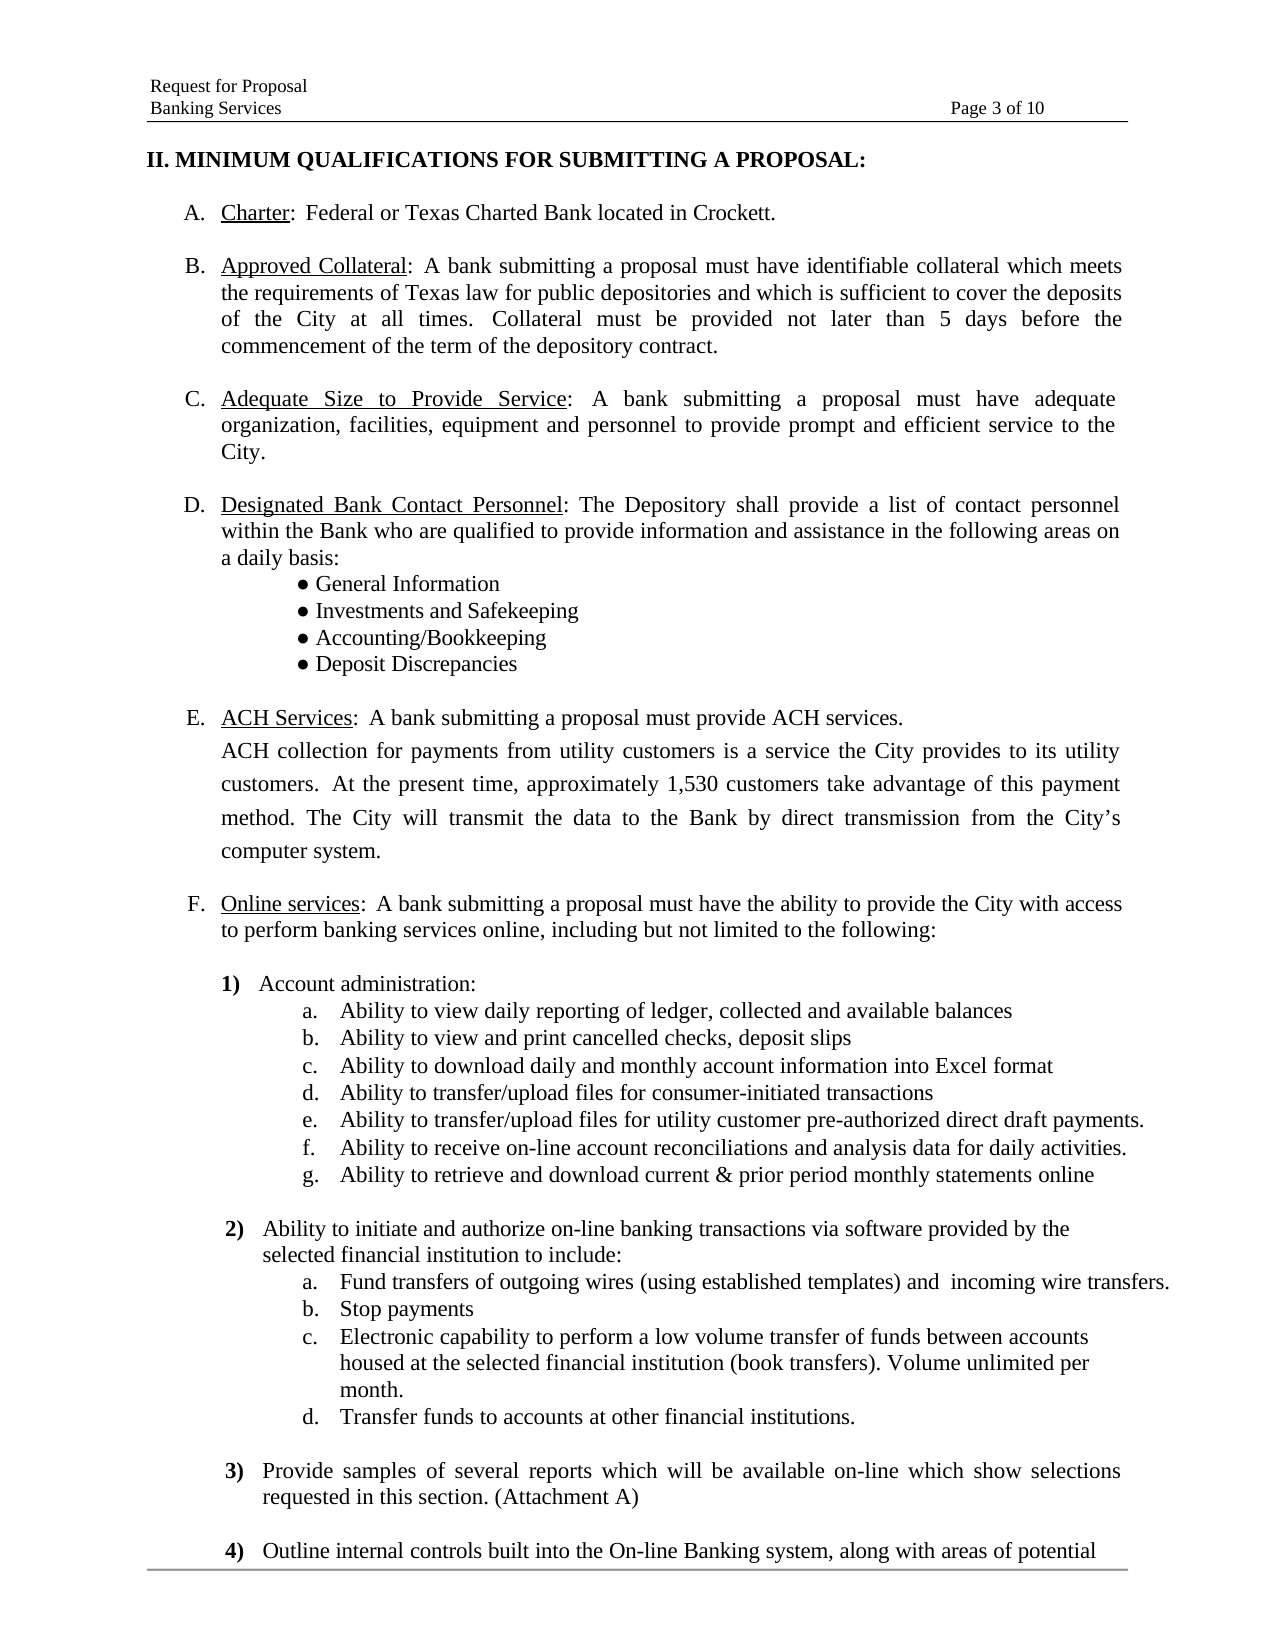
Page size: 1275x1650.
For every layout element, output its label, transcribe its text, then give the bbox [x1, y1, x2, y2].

list Approved Collateral: A bank submitting a proposal must have identifiable collateral which meets the requirements of Texas law for public depositories and which is sufficient to cover the deposits of the City at all times. Collateral must be provided not later than 5 days before the commencement of the term of the depository contract. [184, 252, 1122, 358]
list Designated Bank Contact Personnel: The Depository shall provide a list of contact personnel within the Bank who are qualified to provide information and assistance in the following areas on a daily basis: [183, 491, 1120, 570]
list Adequate Size to Provide Service: A bank submitting a proposal must have adequate organization, facilities, equipment and personnel to provide prompt and efficient service to the City. [184, 385, 1117, 464]
list Fund transfers of outgoing wires (using established templates) and incoming wire transfers. [302, 1268, 1185, 1294]
list Electronic capability to perform a low volume transfer of funds between accounts housed at the selected financial institution (book transfers). Volume unlimited per month. [302, 1323, 1125, 1402]
list ACH Services: A bank submitting a proposal must provide ACH services. [186, 704, 1185, 730]
list Investments and Safekeeping [296, 597, 1185, 623]
list Ability to transfer/upload files for utility customer pre-authorized direct draft payments. [302, 1106, 1185, 1133]
subtitle MINIMUM QUALIFICATIONS FOR SUBMITTING A PROPOSAL: [146, 146, 1185, 172]
list Stop payments [302, 1296, 1185, 1322]
list Deposit Discrepancies [296, 650, 1185, 677]
list Ability to retrieve and download current & prior period monthly statements online [302, 1161, 1185, 1187]
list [225, 1537, 1125, 1563]
list Ability to initiate and authorize on-line banking transactions via software provided by the selected financial institution to include: [225, 1215, 1125, 1268]
list Ability to download daily and monthly account information into Excel format [302, 1052, 1185, 1078]
list Ability to view and print cancelled checks, deposit slips [302, 1024, 1185, 1051]
list Ability to transfer/upload files for consumer-initiated transactions [302, 1079, 1185, 1105]
list Provide samples of several reports which will be available on-line which show selections requested in this section. (Attachment A) [225, 1457, 1125, 1510]
list Accounting/Bookkeeping [296, 624, 1185, 650]
list Transfer funds to accounts at other financial institutions. [302, 1403, 1185, 1429]
list Charter: Federal or Texas Charted Bank located in Crockett. [183, 199, 1185, 225]
list General Information [296, 571, 1185, 597]
list Ability to view daily reporting of ledger, collected and available balances [302, 997, 1185, 1023]
list Account administration: [221, 970, 1185, 996]
list Online services: A bank submitting a proposal must have the ability to provide the City with access to perform banking services online, including but not limited to the following: [187, 890, 1124, 943]
list Ability to receive on-line account reconciliations and analysis data for daily activities. [302, 1133, 1185, 1160]
text ACH collection for payments from utility customers is a service the City provides to its utility customers. At the present time, approximately 1,530 customers take advantage of this payment method. The City will transmit the data to the Bank by direct transmission from the City’s computer system. [221, 737, 1121, 863]
